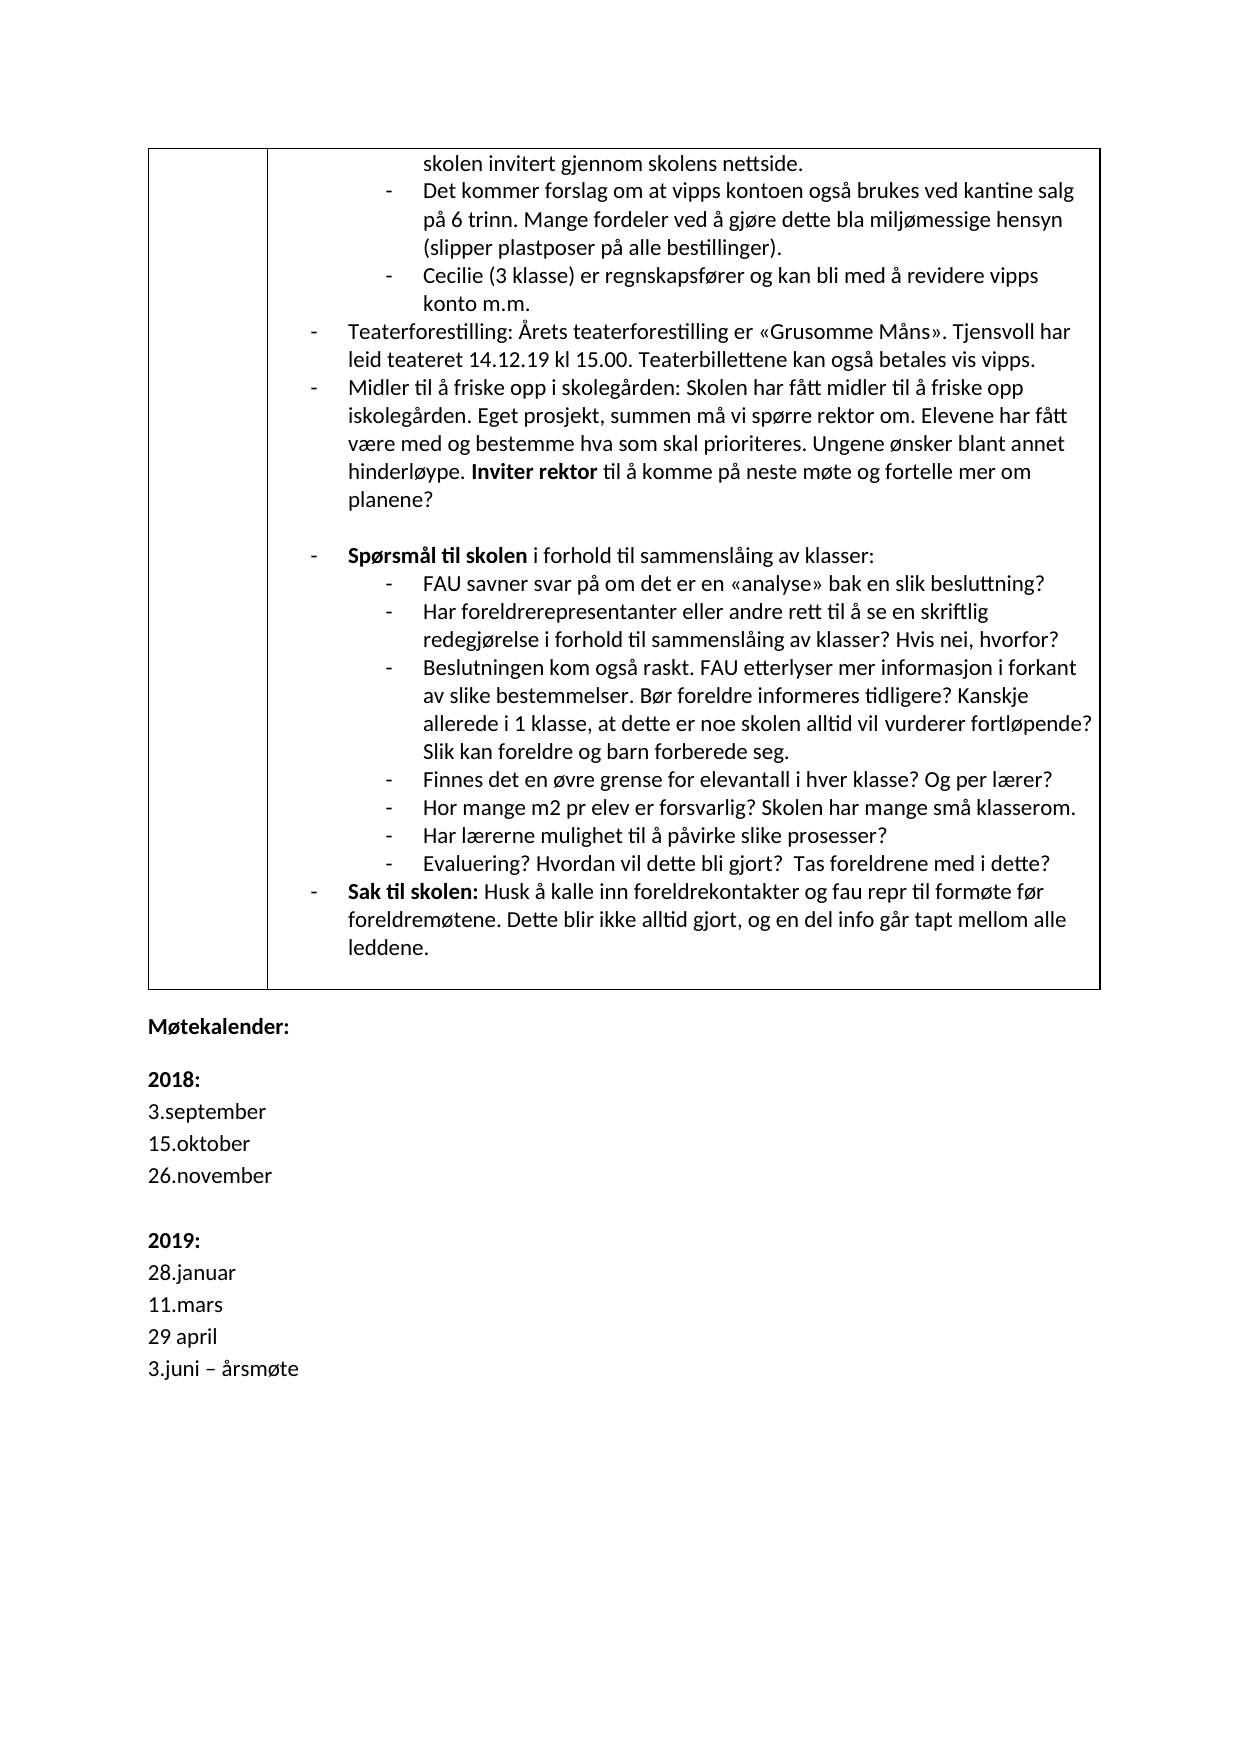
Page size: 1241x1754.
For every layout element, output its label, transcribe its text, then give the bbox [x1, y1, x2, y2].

table_cell [1101, 148, 1105, 989]
text 15.oktober [148, 1129, 1093, 1157]
text 3.september [148, 1097, 1093, 1125]
text Møtekalender: [148, 1012, 1093, 1040]
text 3.juni – årsmøte [148, 1354, 1093, 1383]
text 28.januar [148, 1258, 1093, 1286]
text 29 april [148, 1322, 1093, 1350]
text 2019: [148, 1226, 1093, 1254]
text 2018: [148, 1065, 1093, 1093]
table_cell [149, 149, 267, 989]
text 26.november [148, 1161, 1093, 1189]
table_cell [268, 149, 1099, 989]
text 11.mars [148, 1290, 1093, 1318]
